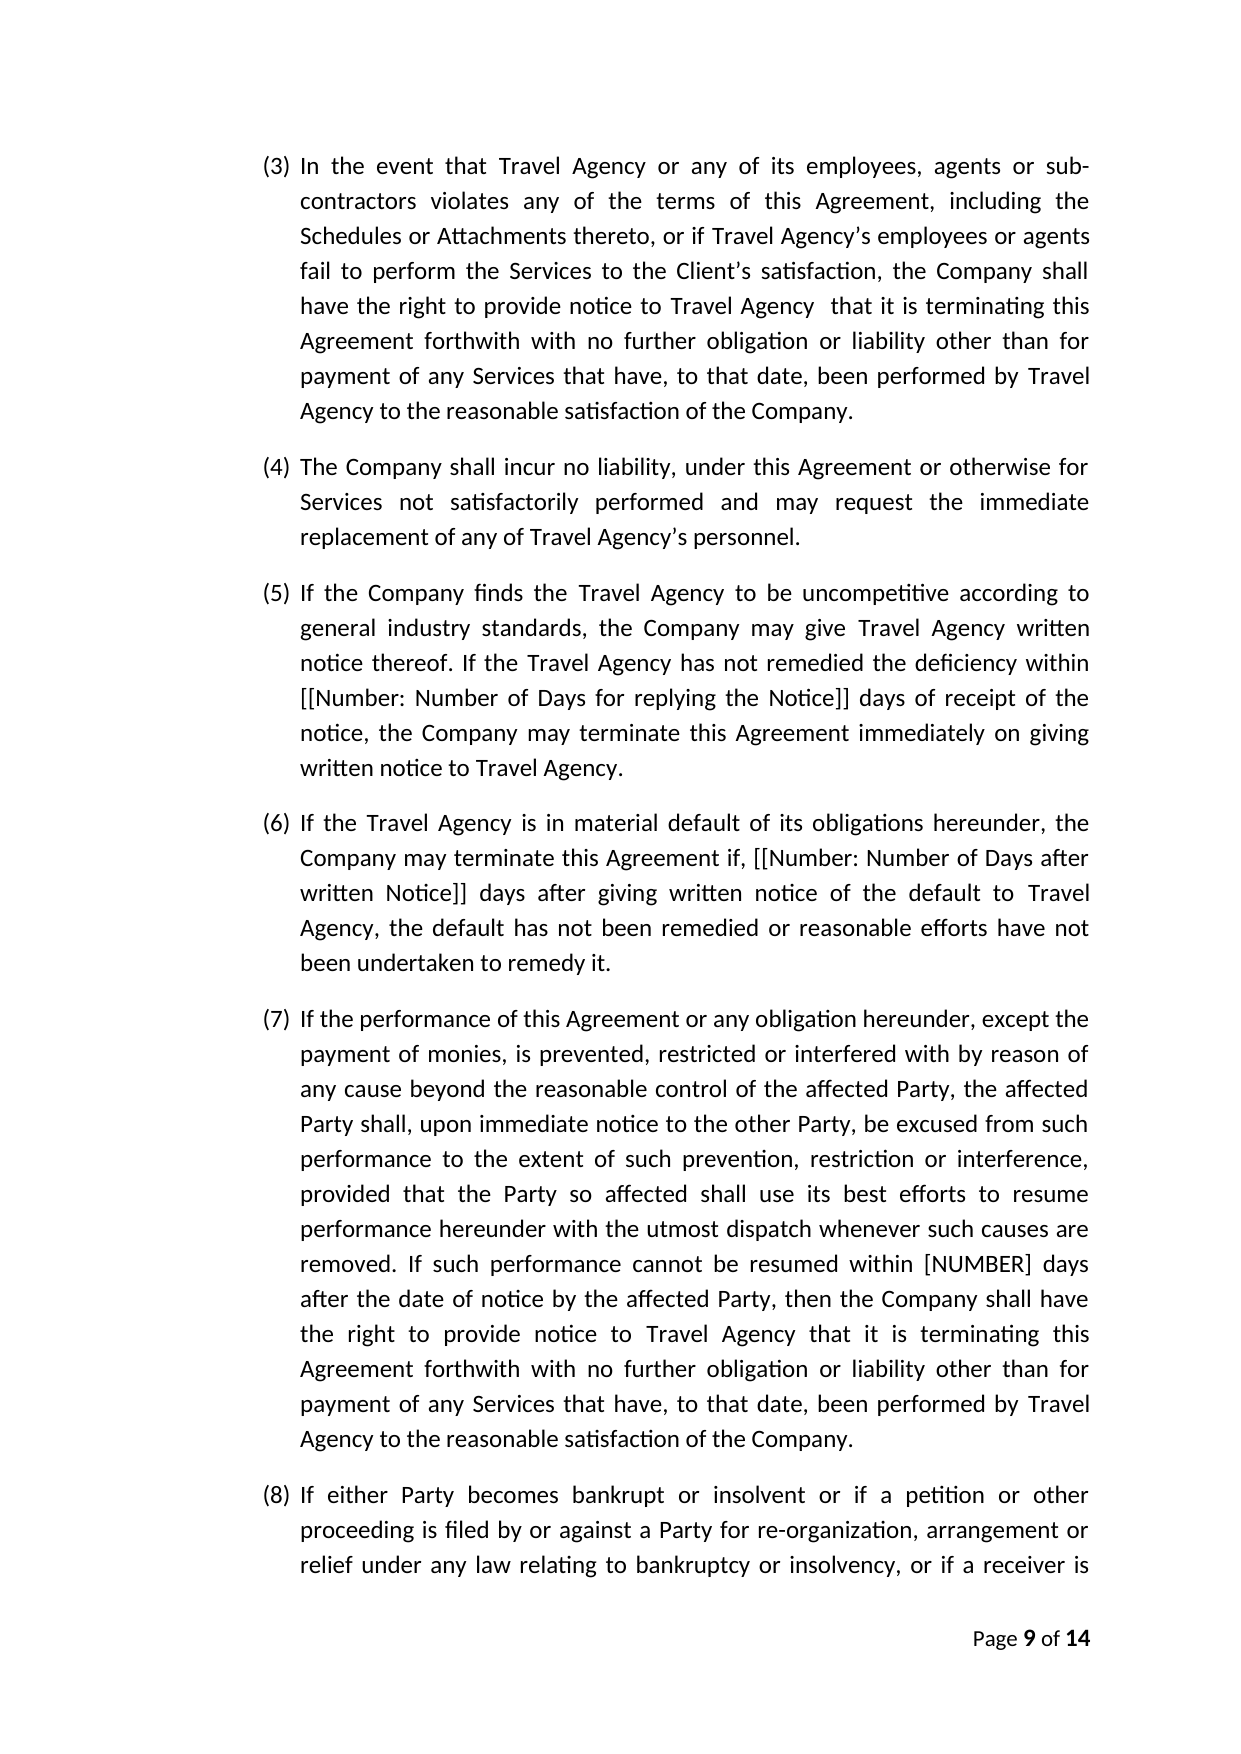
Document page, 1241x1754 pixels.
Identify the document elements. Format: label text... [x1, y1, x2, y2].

list If the Company finds the Travel Agency to be uncompetitive according to general industry standards, the Company may give Travel Agency written notice thereof. If the Travel Agency has not remedied the deficiency within [[Number: Number of Days for replying the Notice]] days of receipt of the notice, the Company may terminate this Agreement immediately on giving written notice to Travel Agency. [262, 577, 1090, 782]
list If the Travel Agency is in material default of its obligations hereunder, the Company may terminate this Agreement if, [[Number: Number of Days after written Notice]] days after giving written notice of the default to Travel Agency, the default has not been remedied or reasonable efforts have not been undertaken to remedy it. [262, 807, 1090, 978]
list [262, 1479, 1090, 1580]
list The Company shall incur no liability, under this Agreement or otherwise for Services not satisfactorily performed and may request the immediate replacement of any of Travel Agency’s personnel. [262, 451, 1090, 551]
list If the performance of this Agreement or any obligation hereunder, except the payment of monies, is prevented, restricted or interfered with by reason of any cause beyond the reasonable control of the affected Party, the affected Party shall, upon immediate notice to the other Party, be excused from such performance to the extent of such prevention, restriction or interference, provided that the Party so affected shall use its best efforts to resume performance hereunder with the utmost dispatch whenever such causes are removed. If such performance cannot be resumed within [NUMBER] days after the date of notice by the affected Party, then the Company shall have the right to provide notice to Travel Agency that it is terminating this Agreement forthwith with no further obligation or liability other than for payment of any Services that have, to that date, been performed by Travel Agency to the reasonable satisfaction of the Company. [262, 1003, 1090, 1454]
list In the event that Travel Agency or any of its employees, agents or sub-contractors violates any of the terms of this Agreement, including the Schedules or Attachments thereto, or if Travel Agency’s employees or agents fail to perform the Services to the Client’s satisfaction, the Company shall have the right to provide notice to Travel Agency that it is terminating this Agreement forthwith with no further obligation or liability other than for payment of any Services that have, to that date, been performed by Travel Agency to the reasonable satisfaction of the Company. [262, 150, 1090, 426]
